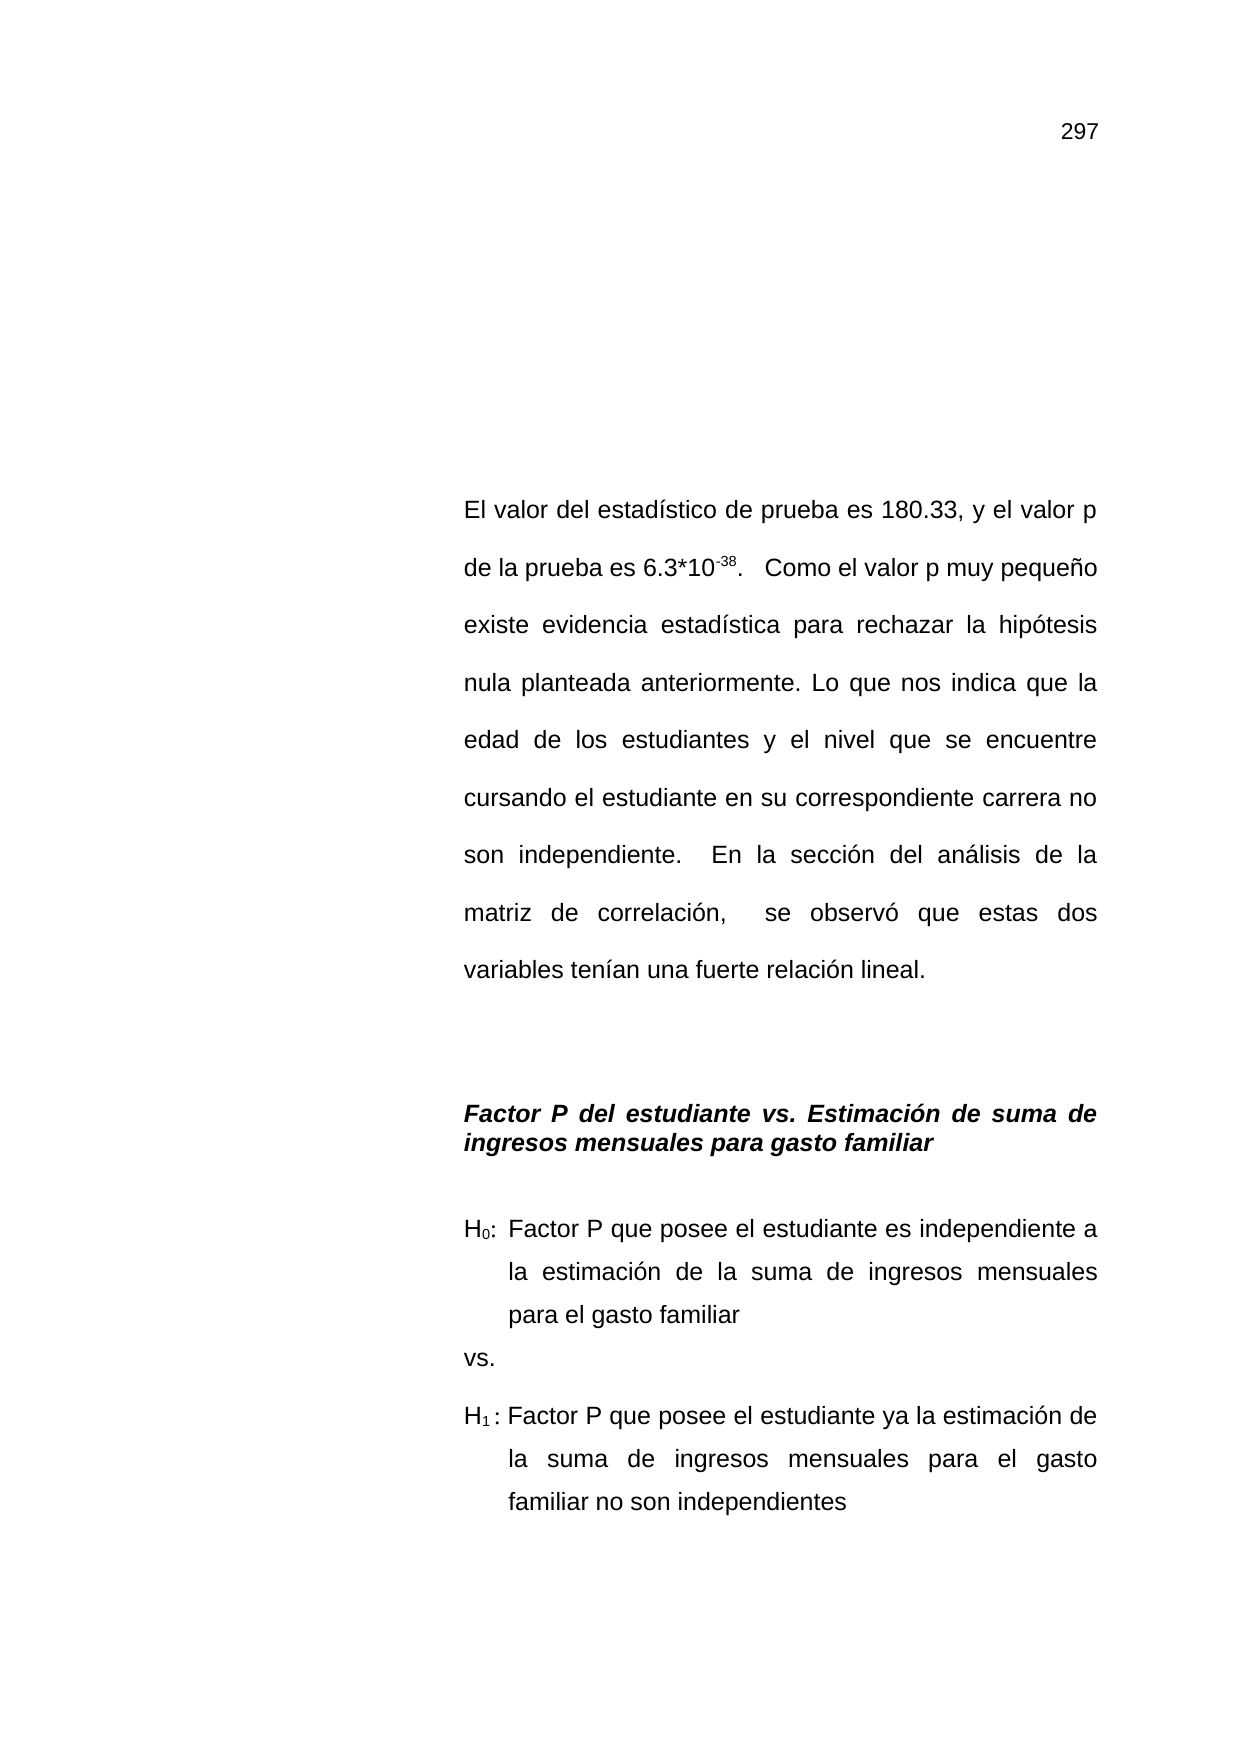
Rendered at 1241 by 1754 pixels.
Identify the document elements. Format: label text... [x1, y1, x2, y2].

text H1 : Factor P que posee el estudiante ya la estimación de la suma de ingresos mensuales para el gasto familiar no son independientes [464, 1401, 1098, 1516]
text H0: Factor P que posee el estudiante es independiente a la estimación de la suma de ingresos mensuales para el gasto familiar [464, 1214, 1098, 1329]
text El valor del estadístico de prueba es 180.33, y el valor p de la prueba es 6.3*10-38. Como el valor p muy pequeño existe evidencia estadística para rechazar la hipótesis nula planteada anteriormente. Lo que nos indica que la edad de los estudiantes y el nivel que se encuentre cursando el estudiante en su correspondiente carrera no son independiente. En la sección del análisis de la matriz de correlación, se observó que estas dos variables tenían una fuerte relación lineal. [464, 495, 1098, 984]
text vs. [464, 1343, 1098, 1372]
text Factor P del estudiante vs. Estimación de suma de ingresos mensuales para gasto familiar [464, 1099, 1098, 1156]
